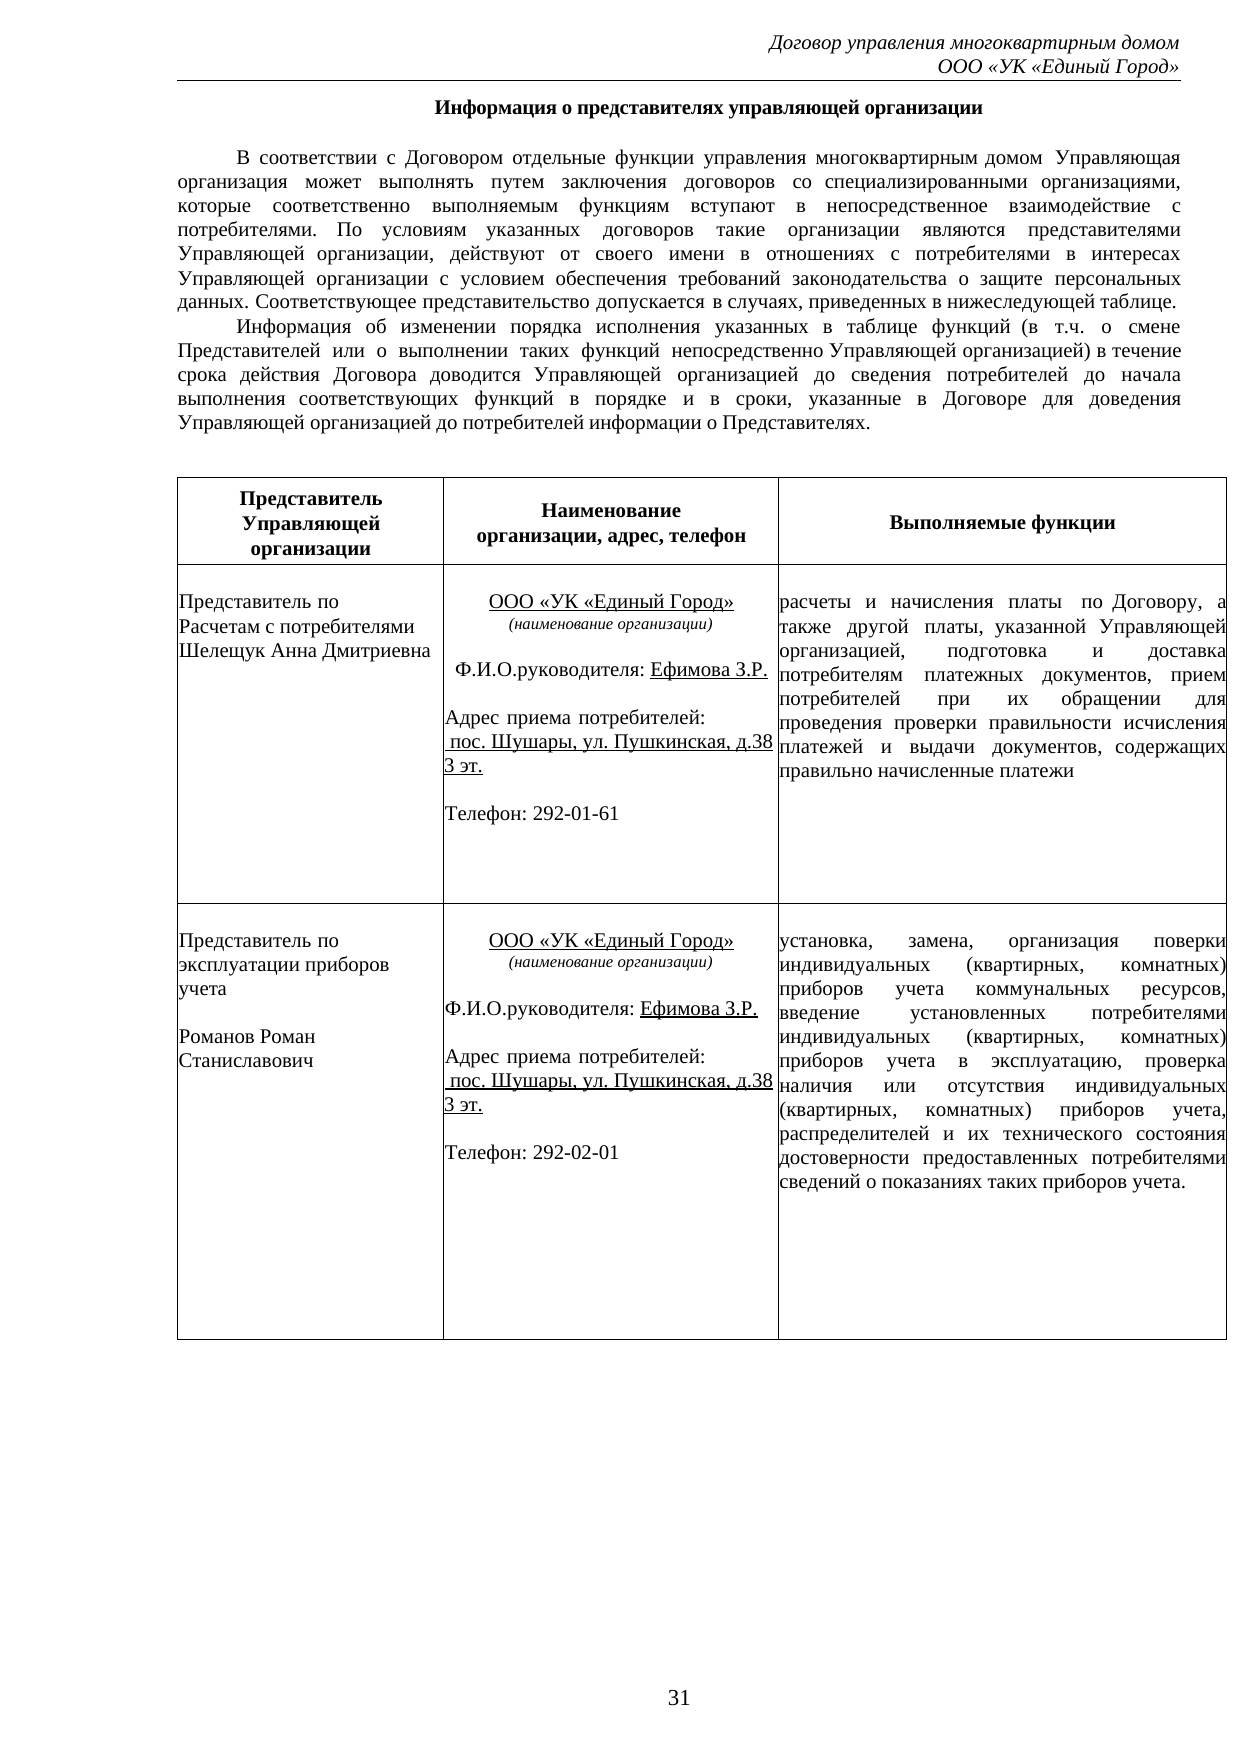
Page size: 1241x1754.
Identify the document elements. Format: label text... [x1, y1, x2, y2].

text Информация о представителях управляющей организации [236, 95, 1181, 119]
table_cell ООО «УК «Единый Город» (наименование организации) Ф.И.О.руководителя: Ефимова З.Р. Адрес приема потребителей: пос. Шушары, ул. Пушкинская, д.38 3 эт. Телефон: 292-01-61 [444, 565, 778, 903]
table_cell установка, замена, организация поверки индивидуальных (квартирных, комнатных) приборов учета коммунальных ресурсов, введение установленных потребителями индивидуальных (квартирных, комнатных) приборов учета в эксплуатацию, проверка наличия или отсутствия индивидуальных (квартирных, комнатных) приборов учета, распределителей и их технического состояния достоверности предоставленных потребителями сведений о показаниях таких приборов учета. [779, 904, 1226, 1339]
table_header Представитель Управляющей организации [178, 478, 443, 564]
table_cell Представитель по Расчетам с потребителями Шелещук Анна Дмитриевна [178, 565, 443, 903]
table_cell расчеты и начисления платы по Договору, а также другой платы, указанной Управляющей организацией, подготовка и доставка потребителям платежных документов, прием потребителей при их обращении для проведения проверки правильности исчисления платежей и выдачи документов, содержащих правильно начисленные платежи [779, 565, 1226, 903]
table_header Наименование организации, адрес, телефон [444, 478, 778, 564]
table_cell Представитель по эксплуатации приборов учета Романов Роман Станиславович [178, 904, 443, 1339]
table_header Выполняемые функции [779, 478, 1226, 564]
text Информация об изменении порядка исполнения указанных в таблице функций (в т.ч. о смене Представителей или о выполнении таких функций непосредственно Управляющей организацией) в течение срока действия Договора доводится Управляющей организацией до сведения потребителей до начала выполнения соответствующих функций в порядке и в сроки, указанные в Договоре для доведения Управляющей организацией до потребителей информации о Представителях. [177, 313, 1181, 434]
table_cell ООО «УК «Единый Город» (наименование организации) Ф.И.О.руководителя: Ефимова З.Р. Адрес приема потребителей: пос. Шушары, ул. Пушкинская, д.38 3 эт. Телефон: 292-02-01 [444, 904, 778, 1339]
text В соответствии с Договором отдельные функции управления многоквартирным домом Управляющая организация может выполнять путем заключения договоров со специализированными организациями, которые соответственно выполняемым функциям вступают в непосредственное взаимодействие с потребителями. По условиям указанных договоров такие организации являются представителями Управляющей организации, действуют от своего имени в отношениях с потребителями в интересах Управляющей организации с условием обеспечения требований законодательства о защите персональных данных. Соответствующее представительство допускается в случаях, приведенных в нижеследующей таблице. [177, 145, 1181, 313]
